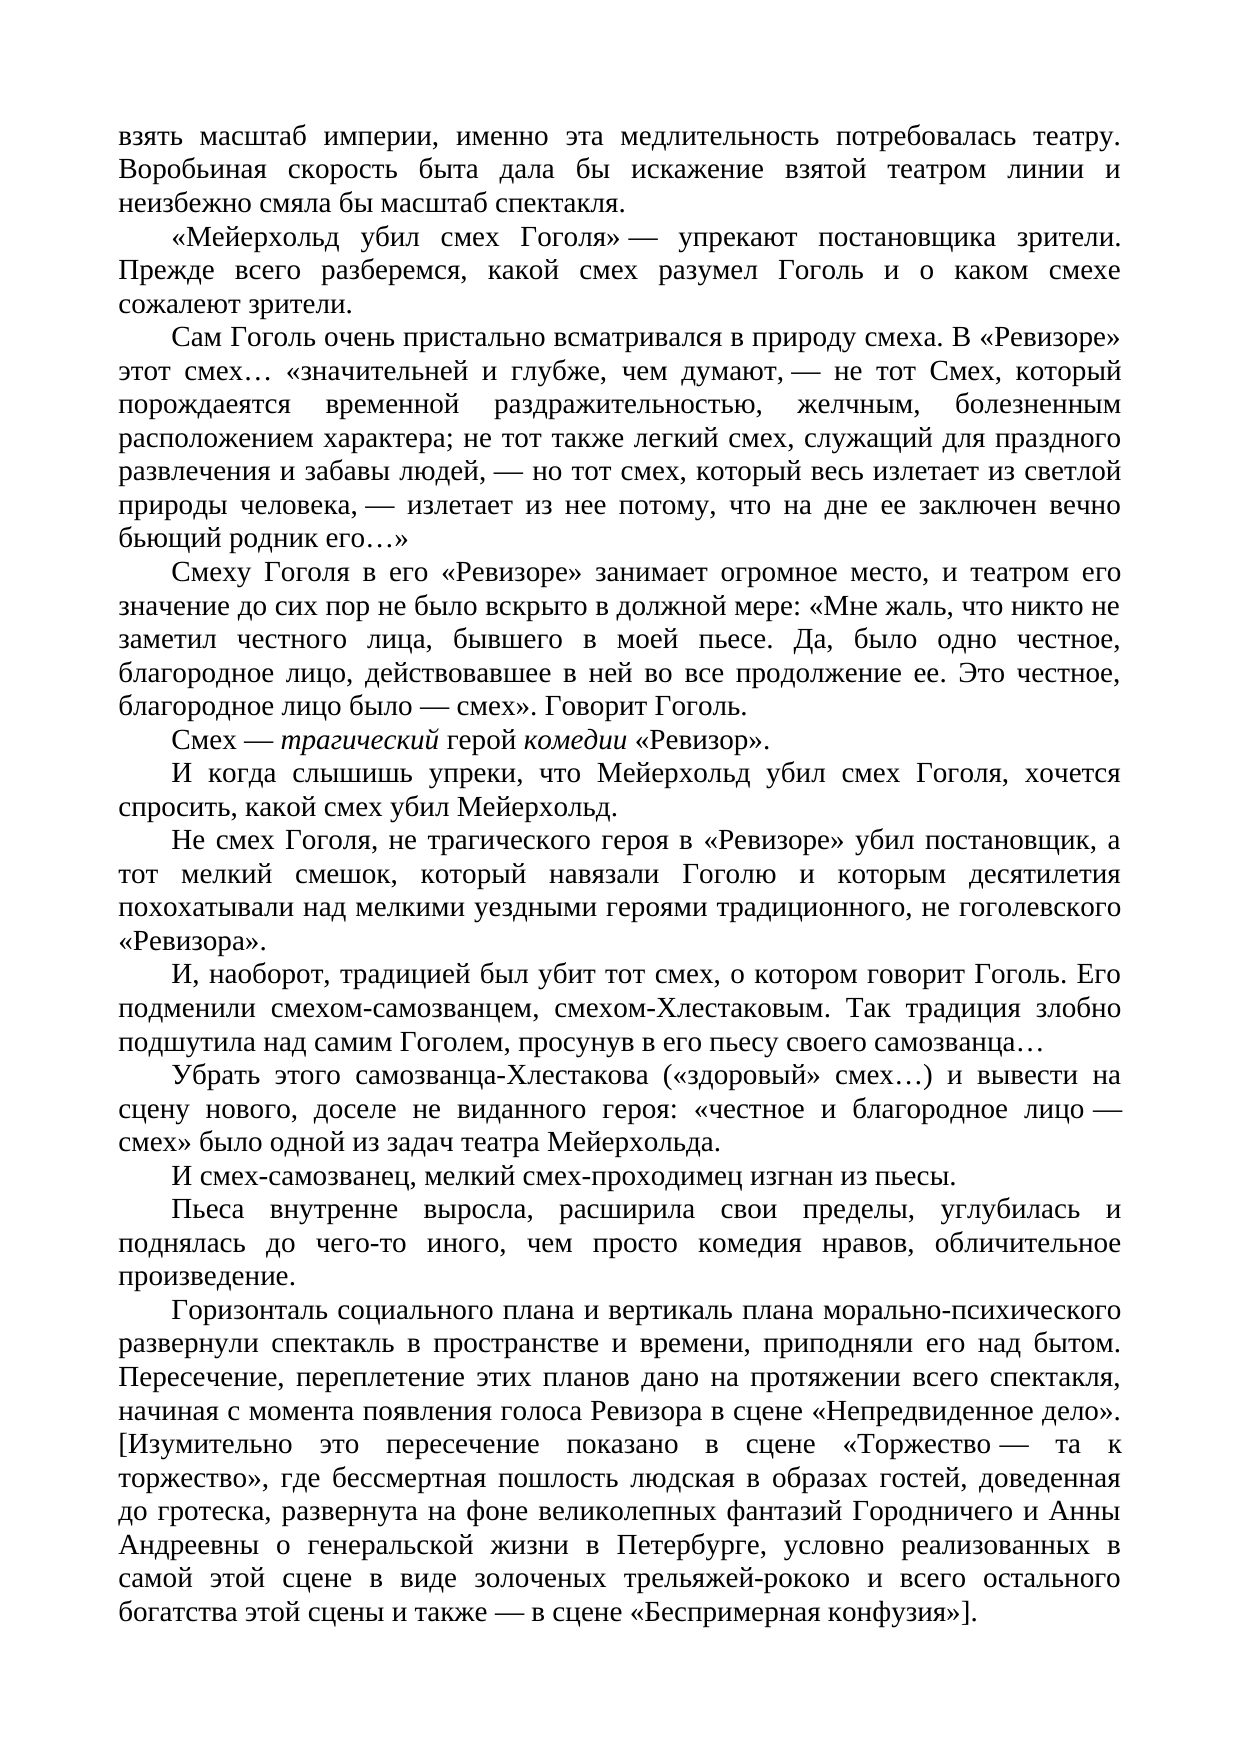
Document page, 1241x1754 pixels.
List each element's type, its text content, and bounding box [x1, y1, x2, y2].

text И смех-самозванец, мелкий смех-проходимец изгнан из пьесы. [118, 1158, 1122, 1191]
text Не смех Гоголя, не трагического героя в «Ревизоре» убил постановщик, а тот мелкий смешок, который навязали Гоголю и которым десятилетия похохатывали над мелкими уездными героями традиционного, не гоголевского «Ревизора». [118, 822, 1122, 957]
text И когда слышишь упреки, что Мейерхольд убил смех Гоголя, хочется спросить, какой смех убил Мейерхольд. [118, 755, 1122, 822]
text Смеху Гоголя в его «Ревизоре» занимает огромное место, и театром его значение до сих пор не было вскрыто в должной мере: «Мне жаль, что никто не заметил честного лица, бывшего в моей пьесе. Да, было одно честное, благородное лицо, действовавшее в ней во все продолжение ее. Это честное, благородное лицо было — смех». Говорит Гоголь. [118, 554, 1122, 722]
text Смех — трагический герой комедии «Ревизор». [118, 722, 1122, 755]
text И, наоборот, традицией был убит тот смех, о котором говорит Гоголь. Его подменили смехом-самозванцем, смехом-Хлестаковым. Так традиция злобно подшутила над самим Гоголем, просунув в его пьесу своего самозванца… [118, 957, 1122, 1057]
text {63} Горизонталь социального плана и вертикаль плана морально-психического развернули спектакль в пространстве и времени, приподняли его над бытом. Пересечение, переплетение этих планов дано на протяжении всего спектакля, начиная с момента появления голоса Ревизора в сцене «Непредвиденное дело». [Изумительно это пересечение показано в сцене «Торжество — та к торжество», где бессмертная пошлость людская в образах гостей, доведенная до гротеска, развернута на фоне великолепных фантазий Городничего и Анны Андреевны о генеральской жизни в Петербурге, условно реализованных в самой этой сцене в виде золоченых трельяжей-рококо и всего остального богатства этой сцены и также — в сцене «Беспримерная конфузия»]. [118, 1292, 1122, 1627]
text Сам Гоголь очень пристально всматривался в природу смеха. В «Ревизоре» этот смех… «значительней и глубже, {62} чем думают, — не тот Смех, который порождаеятся временной раздражительностью, желчным, болезненным расположением характера; не тот также легкий смех, служащий для праздного развлечения и забавы людей, — но тот смех, который весь излетает из светлой природы человека, — излетает из нее потому, что на дне ее заключен вечно бьющий родник его…» [118, 319, 1122, 554]
text «Мейерхольд убил смех Гоголя» — упрекают постановщика зрители. Прежде всего разберемся, какой смех разумел Гоголь и о каком смехе сожалеют зрители. [118, 219, 1122, 319]
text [118, 118, 1122, 219]
text Убрать этого самозванца-Хлестакова («здоровый» смех…) и вывести на сцену нового, доселе не виданного героя: «честное и благородное лицо — смех» было одной из задач театра Мейерхольда. [118, 1057, 1122, 1158]
text Пьеса внутренне выросла, расширила свои пределы, углубилась и поднялась до чего-то иного, чем просто комедия нравов, обличительное произведение. [118, 1191, 1122, 1292]
